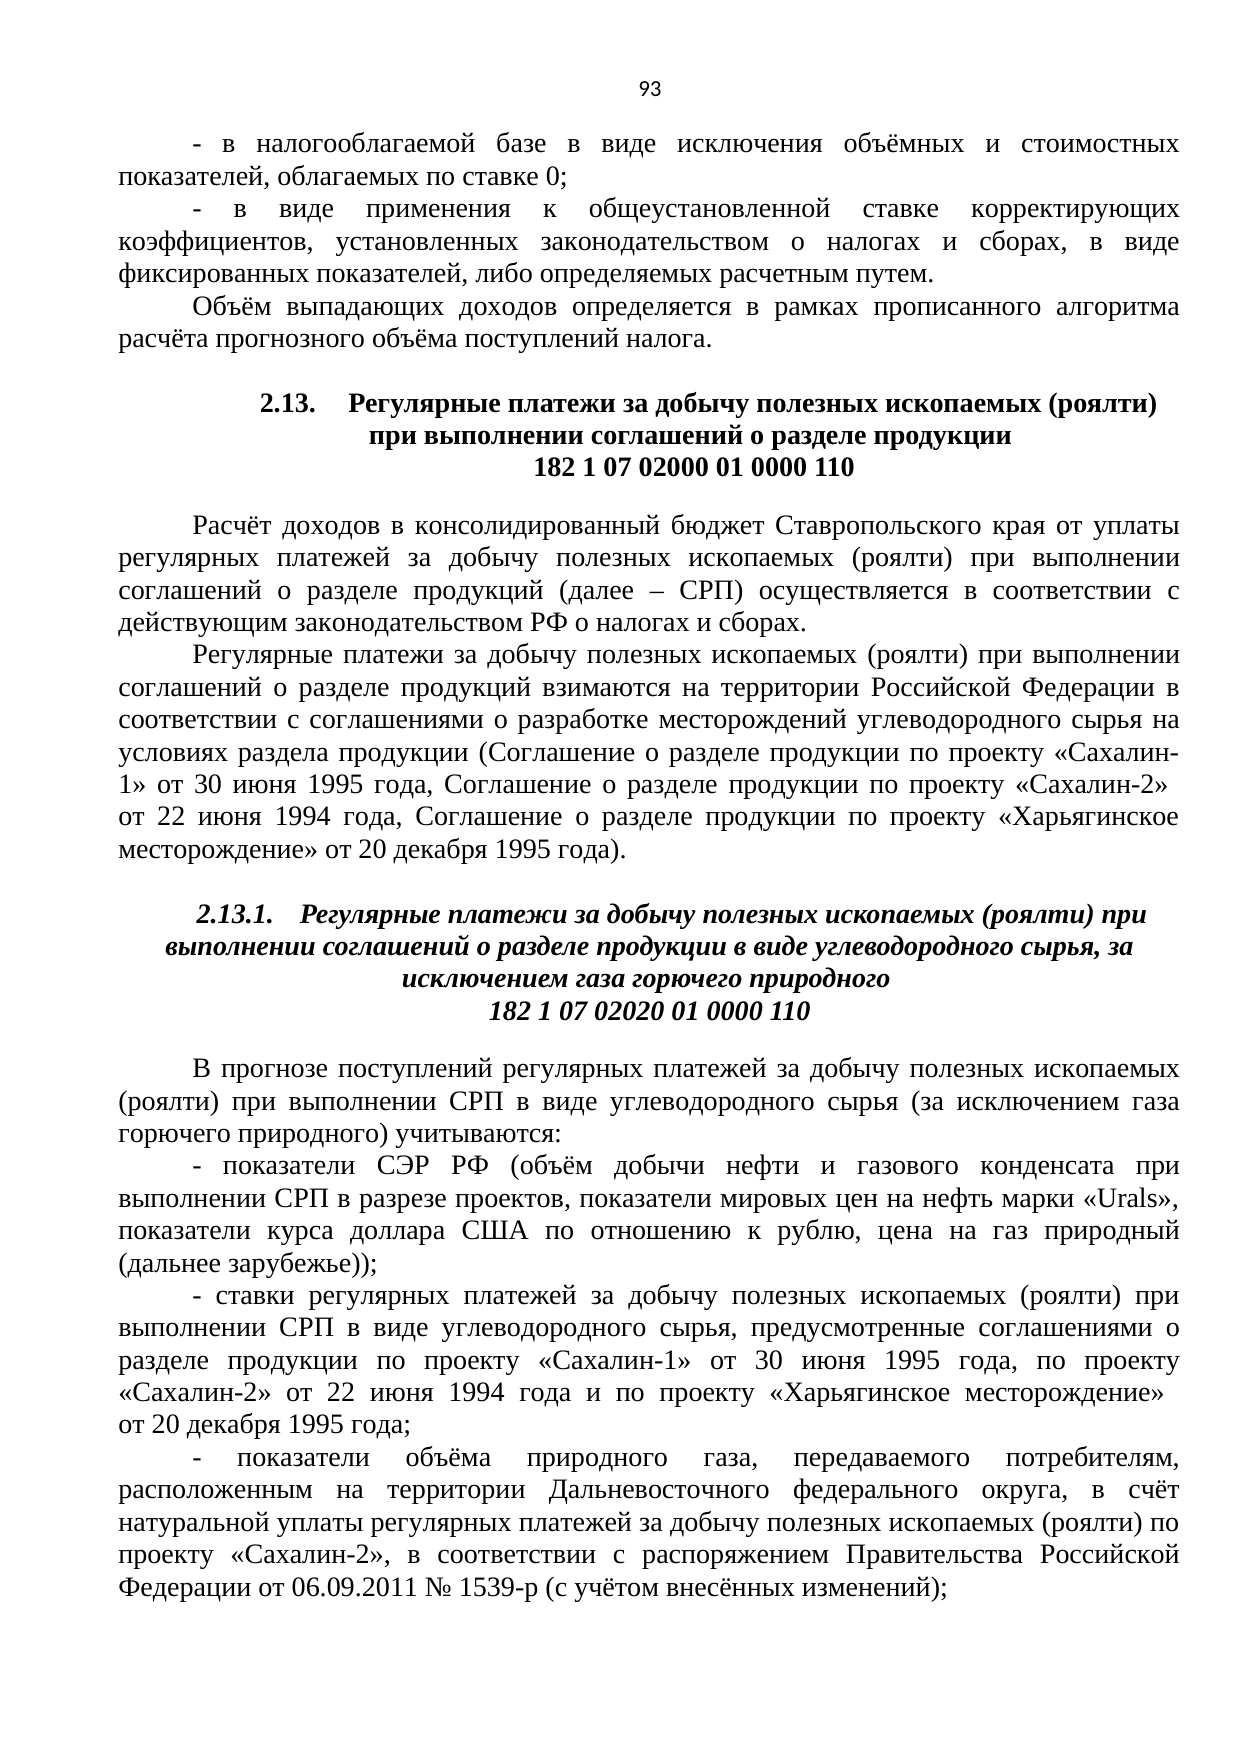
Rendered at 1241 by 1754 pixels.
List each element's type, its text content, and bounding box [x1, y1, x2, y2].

text - показатели объёма природного газа, передаваемого потребителям, расположенным на территории Дальневосточного федерального округа, в счёт натуральной уплаты регулярных платежей за добычу полезных ископаемых (роялти) по проекту «Сахалин-2», в соответствии с распоряжением Правительства Российской Федерации от 06.09.2011 № 1539-р (с учётом внесённых изменений); [118, 1440, 1181, 1602]
text Объём выпадающих доходов определяется в рамках прописанного алгоритма расчёта прогнозного объёма поступлений налога. [118, 288, 1181, 353]
text - в виде применения к общеустановленной ставке корректирующих коэффициентов, установленных законодательством о налогах и сборах, в виде фиксированных показателей, либо определяемых расчетным путем. [118, 191, 1181, 288]
text В прогнозе поступлений регулярных платежей за добычу полезных ископаемых (роялти) при выполнении СРП в виде углеводородного сырья (за исключением газа горючего природного) учитываются: [118, 1051, 1181, 1148]
subtitle Регулярные платежи за добычу полезных ископаемых (роялти) при выполнении соглашений о разделе продукции в виде углеводородного сырья, за исключением газа горючего природного 182 1 07 02020 01 0000 110 [118, 897, 1181, 1026]
text Расчёт доходов в консолидированный бюджет Ставропольского края от уплаты регулярных платежей за добычу полезных ископаемых (роялти) при выполнении соглашений о разделе продукций (далее – СРП) осуществляется в соответствии с действующим законодательством РФ о налогах и сборах. [118, 508, 1181, 637]
text Регулярные платежи за добычу полезных ископаемых (роялти) при выполнении соглашений о разделе продукций взимаются на территории Российской Федерации в соответствии с соглашениями о разработке месторождений углеводородного сырья на условиях раздела продукции (Соглашение о разделе продукции по проекту «Сахалин-1» от 30 июня 1995 года, Соглашение о разделе продукции по проекту «Сахалин-2» от 22 июня 1994 года, Соглашение о разделе продукции по проекту «Харьягинское месторождение» от 20 декабря 1995 года). [118, 637, 1181, 864]
text - показатели СЭР РФ (объём добычи нефти и газового конденсата при выполнении СРП в разрезе проектов, показатели мировых цен на нефть марки «Urals», показатели курса доллара США по отношению к рублю, цена на газ природный (дальнее зарубежье)); [118, 1148, 1181, 1278]
subtitle Регулярные платежи за добычу полезных ископаемых (роялти) при выполнении соглашений о разделе продукции 182 1 07 02000 01 0000 110 [207, 386, 1181, 483]
text - ставки регулярных платежей за добычу полезных ископаемых (роялти) при выполнении СРП в виде углеводородного сырья, предусмотренные соглашениями о разделе продукции по проекту «Сахалин-1» от 30 июня 1995 года, по проекту «Сахалин-2» от 22 июня 1994 года и по проекту «Харьягинское месторождение» от 20 декабря 1995 года; [118, 1278, 1181, 1440]
text - в налогооблагаемой базе в виде исключения объёмных и стоимостных показателей, облагаемых по ставке 0; [118, 127, 1181, 191]
